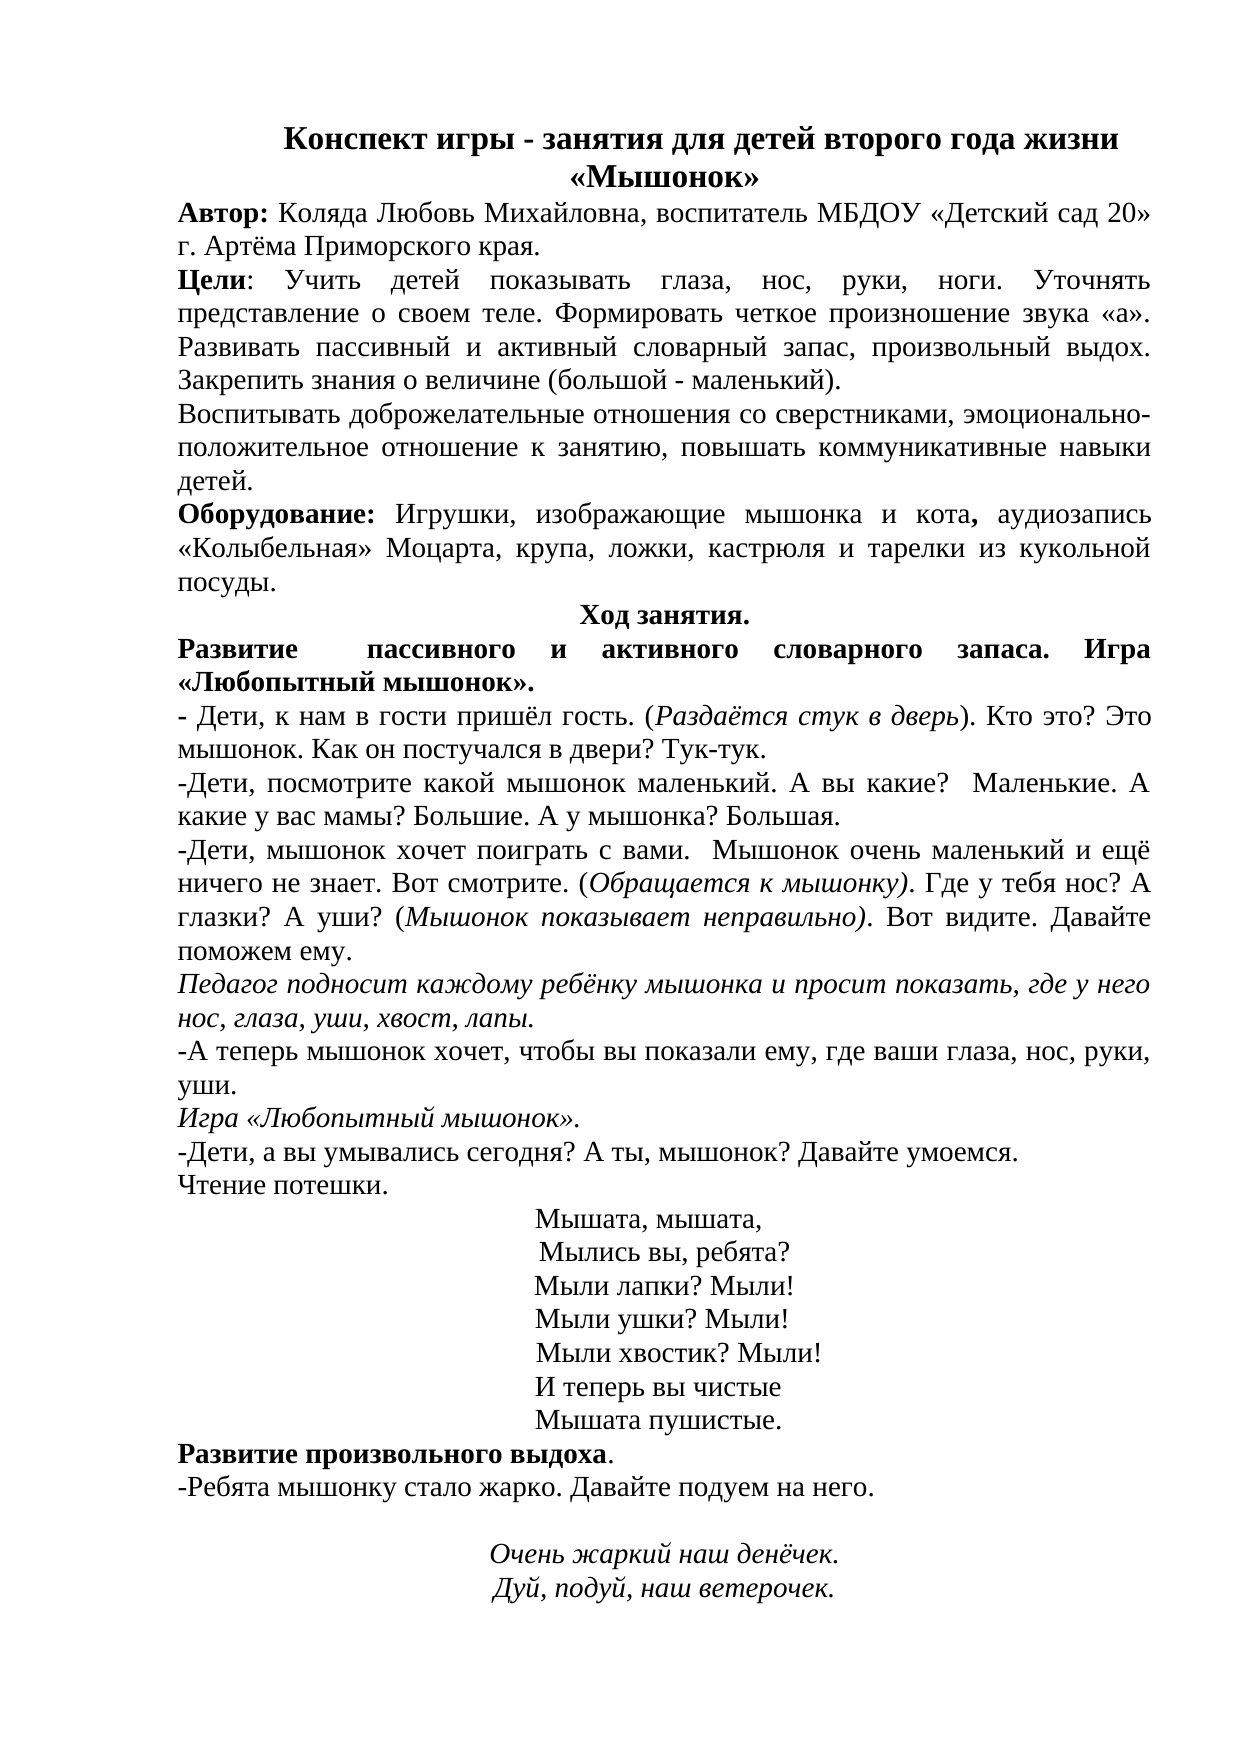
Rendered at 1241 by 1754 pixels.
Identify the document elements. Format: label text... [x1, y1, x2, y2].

text Мышата, мышата, [177, 1201, 1152, 1234]
text Мылись вы, ребята? [177, 1234, 1152, 1268]
text Очень жаркий наш денёчек. [177, 1536, 1152, 1570]
text Игра «Любопытный мышонок». [177, 1100, 1152, 1134]
text Автор: Коляда Любовь Михайловна, воспитатель МБДОУ «Детский сад 20» г. Артёма Приморского края. [177, 195, 1152, 262]
text Оборудование: Игрушки, изображающие мышонка и кота, аудиозапись «Колыбельная» Моцарта, крупа, ложки, кастрюля и тарелки из кукольной посуды. [177, 497, 1152, 597]
text -Дети, посмотрите какой мышонок маленький. А вы какие? Маленькие. А какие у вас мамы? Большие. А у мышонка? Большая. [177, 765, 1152, 832]
text - Дети, к нам в гости пришёл гость. (Раздаётся стук в дверь). Кто это? Это мышонок. Как он постучался в двери? Тук-тук. [177, 698, 1152, 765]
text Цели: Учить детей показывать глаза, нос, руки, ноги. Уточнять представление о своем теле. Формировать четкое произношение звука «а». Развивать пассивный и активный словарный запас, произвольный выдох. Закрепить знания о величине (большой - маленький). [177, 262, 1152, 396]
text -А теперь мышонок хочет, чтобы вы показали ему, где ваши глаза, нос, руки, уши. [177, 1033, 1152, 1100]
text Ход занятия. [177, 597, 1152, 631]
text Мыли ушки? Мыли! [177, 1302, 1152, 1335]
text Мышата пушистые. [177, 1402, 1152, 1436]
text Чтение потешки. [177, 1167, 1152, 1201]
text Мыли лапки? Мыли! [177, 1268, 1152, 1302]
text Воспитывать доброжелательные отношения со сверстниками, эмоционально-положительное отношение к занятию, повышать коммуникативные навыки детей. [177, 396, 1152, 497]
text Педагог подносит каждому ребёнку мышонка и просит показать, где у него нос, глаза, уши, хвост, лапы. [177, 966, 1152, 1033]
text -Дети, мышонок хочет поиграть с вами. Мышонок очень маленький и ещё ничего не знает. Вот смотрите. (Обращается к мышонку). Где у тебя нос? А глазки? А уши? (Мышонок показывает неправильно). Вот видите. Давайте поможем ему. [177, 832, 1152, 966]
text -Дети, а вы умывались сегодня? А ты, мышонок? Давайте умоемся. [177, 1134, 1152, 1167]
text -Ребята мышонку стало жарко. Давайте подуем на него. [177, 1469, 1152, 1503]
text И теперь вы чистые [177, 1369, 1152, 1402]
text Дуй, подуй, наш ветерочек. [177, 1570, 1152, 1603]
text Развитие произвольного выдоха. [177, 1436, 1152, 1469]
text Конспект игры - занятия для детей второго года жизни «Мышонок» [177, 118, 1152, 195]
text Мыли хвостик? Мыли! [177, 1335, 1152, 1369]
text Развитие пассивного и активного словарного запаса. Игра «Любопытный мышонок». [177, 631, 1152, 698]
